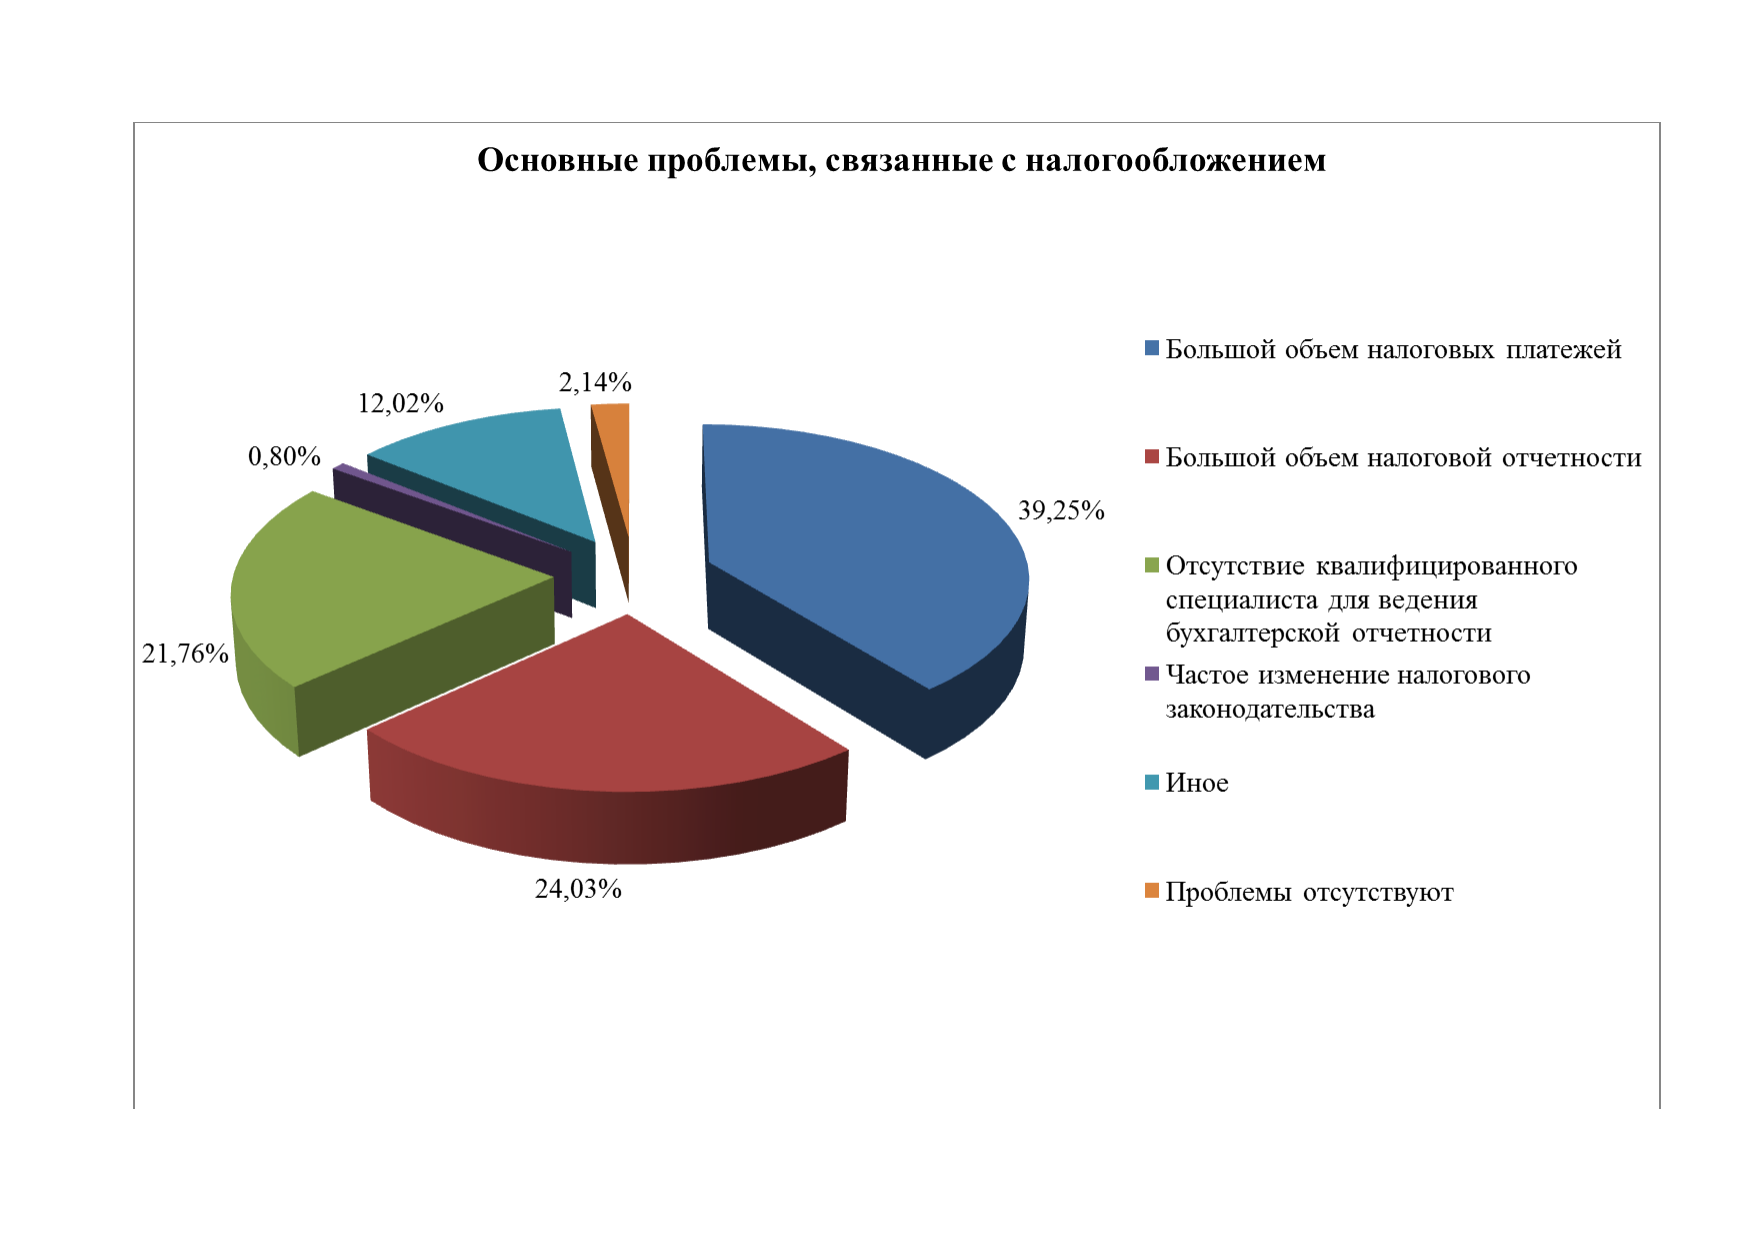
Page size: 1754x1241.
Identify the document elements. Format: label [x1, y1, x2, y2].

picture [132, 122, 1662, 1109]
